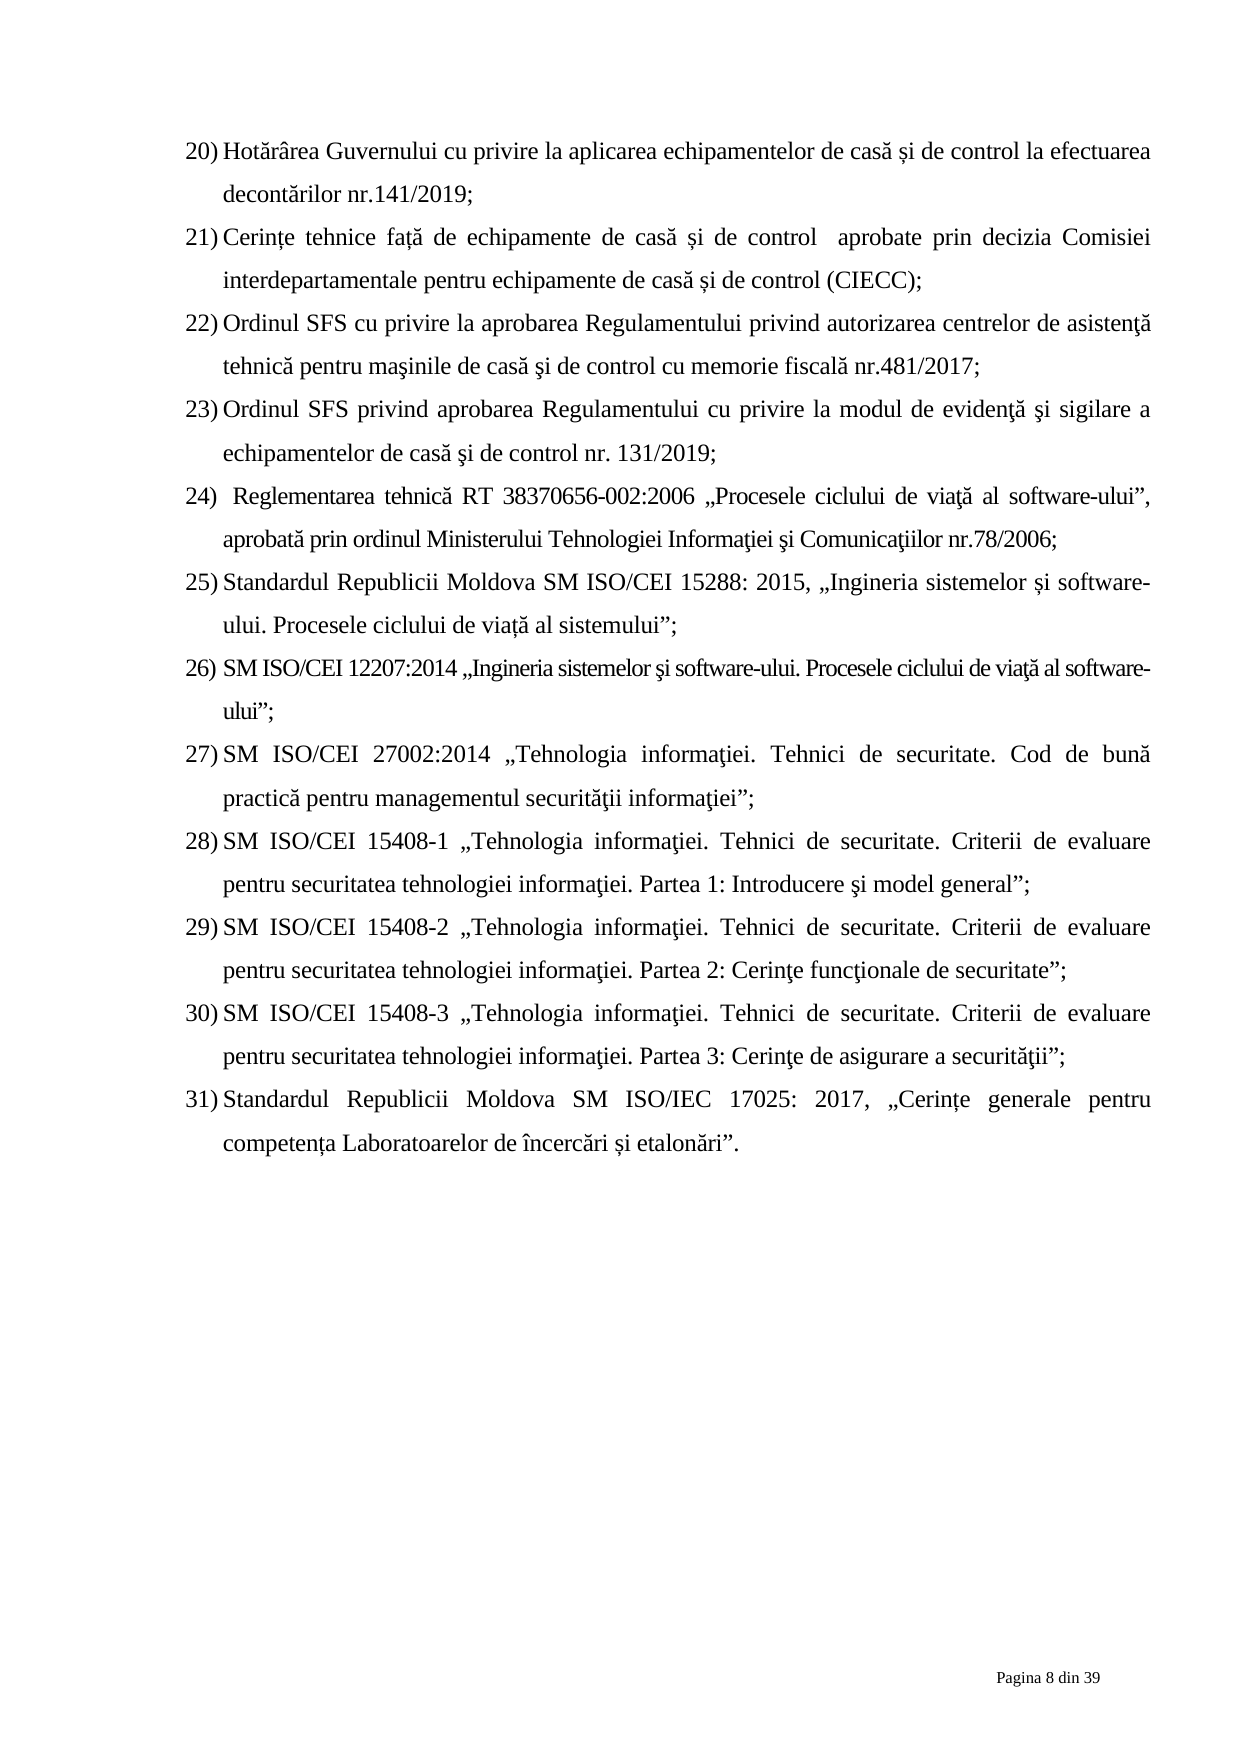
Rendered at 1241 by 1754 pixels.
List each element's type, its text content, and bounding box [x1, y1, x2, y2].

list SM ISO/CEI 15408-1 „Tehnologia informaţiei. Tehnici de securitate. Criterii de evaluare pentru securitatea tehnologiei informaţiei. Partea 1: Introducere şi model general”; [185, 826, 1151, 898]
list Cerințe tehnice față de echipamente de casă și de control aprobate prin decizia Comisiei interdepartamentale pentru echipamente de casă și de control (CIECC); [185, 222, 1151, 294]
list Standardul Republicii Moldova SM ISO/IEC 17025: 2017, „Cerințe generale pentru competența Laboratoarelor de încercări și etalonări”. [185, 1084, 1151, 1156]
list Reglementarea tehnică RT 38370656-002:2006 „Procesele ciclului de viaţă al software-ului”, aprobată prin ordinul Ministerului Tehnologiei Informaţiei şi Comunicaţiilor nr.78/2006; [185, 481, 1151, 553]
list Hotărârea Guvernului cu privire la aplicarea echipamentelor de casă și de control la efectuarea decontărilor nr.141/2019; [185, 136, 1151, 208]
list SM ISO/CEI 12207:2014 „Ingineria sistemelor şi software-ului. Procesele ciclului de viaţă al software-ului”; [185, 653, 1151, 725]
list SM ISO/CEI 27002:2014 „Tehnologia informaţiei. Tehnici de securitate. Cod de bună practică pentru managementul securităţii informaţiei”; [185, 739, 1151, 811]
list SM ISO/CEI 15408-2 „Tehnologia informaţiei. Tehnici de securitate. Criterii de evaluare pentru securitatea tehnologiei informaţiei. Partea 2: Cerinţe funcţionale de securitate”; [185, 912, 1151, 984]
list Ordinul SFS cu privire la aprobarea Regulamentului privind autorizarea centrelor de asistenţă tehnică pentru maşinile de casă şi de control cu memorie fiscală nr.481/2017; [185, 308, 1151, 380]
list Standardul Republicii Moldova SM ISO/CEI 15288: 2015, „Ingineria sistemelor și software-ului. Procesele ciclului de viață al sistemului”; [185, 567, 1151, 639]
list SM ISO/CEI 15408-3 „Tehnologia informaţiei. Tehnici de securitate. Criterii de evaluare pentru securitatea tehnologiei informaţiei. Partea 3: Cerinţe de asigurare a securităţii”; [185, 998, 1151, 1070]
list Ordinul SFS privind aprobarea Regulamentului cu privire la modul de evidenţă şi sigilare a echipamentelor de casă şi de control nr. 131/2019; [185, 394, 1151, 466]
